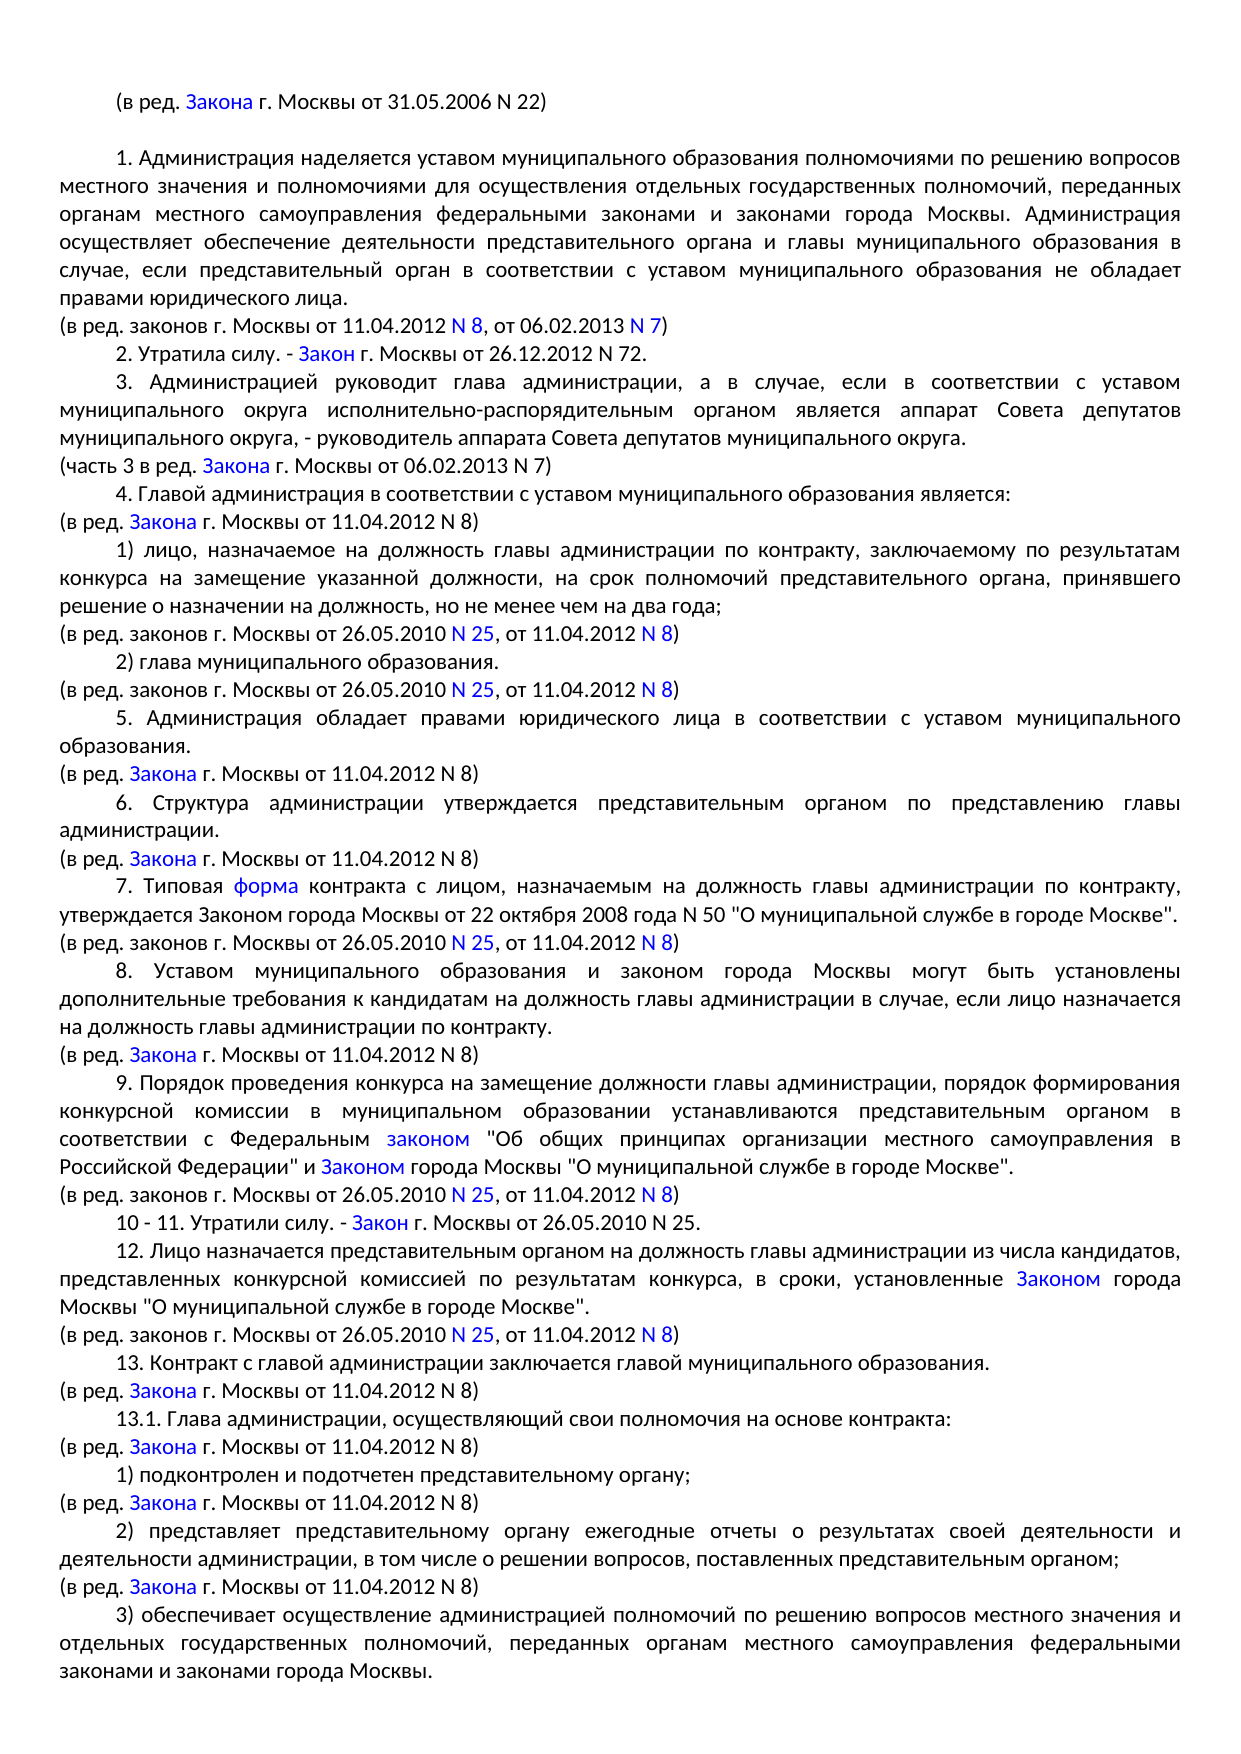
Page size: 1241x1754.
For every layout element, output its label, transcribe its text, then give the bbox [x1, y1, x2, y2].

text 8. Уставом муниципального образования и законом города Москвы могут быть установлены дополнительные требования к кандидатам на должность главы администрации в случае, если лицо назначается на должность главы администрации по контракту. [59, 956, 1181, 1040]
text 2) глава муниципального образования. [59, 647, 1181, 676]
text 12. Лицо назначается представительным органом на должность главы администрации из числа кандидатов, представленных конкурсной комиссией по результатам конкурса, в сроки, установленные Законом города Москвы "О муниципальной службе в городе Москве". [59, 1236, 1181, 1320]
text (в ред. Закона г. Москвы от 11.04.2012 N 8) [59, 1432, 1181, 1460]
text (в ред. законов г. Москвы от 11.04.2012 N 8, от 06.02.2013 N 7) [59, 311, 1181, 339]
text (в ред. законов г. Москвы от 26.05.2010 N 25, от 11.04.2012 N 8) [59, 619, 1181, 647]
text 1) лицо, назначаемое на должность главы администрации по контракту, заключаемому по результатам конкурса на замещение указанной должности, на срок полномочий представительного органа, принявшего решение о назначении на должность, но не менее чем на два года; [59, 535, 1181, 619]
text 13.1. Глава администрации, осуществляющий свои полномочия на основе контракта: [59, 1404, 1181, 1432]
text (в ред. законов г. Москвы от 26.05.2010 N 25, от 11.04.2012 N 8) [59, 1180, 1181, 1208]
text (в ред. Закона г. Москвы от 11.04.2012 N 8) [59, 1572, 1181, 1600]
text 6. Структура администрации утверждается представительным органом по представлению главы администрации. [59, 788, 1181, 844]
text 5. Администрация обладает правами юридического лица в соответствии с уставом муниципального образования. [59, 703, 1181, 759]
text 9. Порядок проведения конкурса на замещение должности главы администрации, порядок формирования конкурсной комиссии в муниципальном образовании устанавливаются представительным органом в соответствии с Федеральным законом "Об общих принципах организации местного самоуправления в Российской Федерации" и Законом города Москвы "О муниципальной службе в городе Москве". [59, 1068, 1181, 1180]
text (в ред. Закона г. Москвы от 11.04.2012 N 8) [59, 759, 1181, 788]
text (в ред. законов г. Москвы от 26.05.2010 N 25, от 11.04.2012 N 8) [59, 676, 1181, 703]
text 1. Администрация наделяется уставом муниципального образования полномочиями по решению вопросов местного значения и полномочиями для осуществления отдельных государственных полномочий, переданных органам местного самоуправления федеральными законами и законами города Москвы. Администрация осуществляет обеспечение деятельности представительного органа и главы муниципального образования в случае, если представительный орган в соответствии с уставом муниципального образования не обладает правами юридического лица. [59, 143, 1181, 311]
text (в ред. законов г. Москвы от 26.05.2010 N 25, от 11.04.2012 N 8) [59, 928, 1181, 956]
text (в ред. законов г. Москвы от 26.05.2010 N 25, от 11.04.2012 N 8) [59, 1320, 1181, 1348]
text (в ред. Закона г. Москвы от 31.05.2006 N 22) [59, 87, 1181, 115]
text 3) обеспечивает осуществление администрацией полномочий по решению вопросов местного значения и отдельных государственных полномочий, переданных органам местного самоуправления федеральными законами и законами города Москвы. [59, 1600, 1181, 1684]
text (в ред. Закона г. Москвы от 11.04.2012 N 8) [59, 844, 1181, 872]
text 1) подконтролен и подотчетен представительному органу; [59, 1460, 1181, 1488]
text 10 - 11. Утратили силу. - Закон г. Москвы от 26.05.2010 N 25. [59, 1208, 1181, 1236]
text 7. Типовая форма контракта с лицом, назначаемым на должность главы администрации по контракту, утверждается Законом города Москвы от 22 октября 2008 года N 50 "О муниципальной службе в городе Москве". [59, 872, 1181, 928]
text (в ред. Закона г. Москвы от 11.04.2012 N 8) [59, 507, 1181, 535]
text 2. Утратила силу. - Закон г. Москвы от 26.12.2012 N 72. [59, 339, 1181, 367]
text (в ред. Закона г. Москвы от 11.04.2012 N 8) [59, 1488, 1181, 1516]
text 2) представляет представительному органу ежегодные отчеты о результатах своей деятельности и деятельности администрации, в том числе о решении вопросов, поставленных представительным органом; [59, 1516, 1181, 1572]
text 13. Контракт с главой администрации заключается главой муниципального образования. [59, 1348, 1181, 1376]
text (в ред. Закона г. Москвы от 11.04.2012 N 8) [59, 1376, 1181, 1404]
text (в ред. Закона г. Москвы от 11.04.2012 N 8) [59, 1040, 1181, 1068]
text 4. Главой администрация в соответствии с уставом муниципального образования является: [59, 479, 1181, 507]
text (часть 3 в ред. Закона г. Москвы от 06.02.2013 N 7) [59, 451, 1181, 479]
text 3. Администрацией руководит глава администрации, а в случае, если в соответствии с уставом муниципального округа исполнительно-распорядительным органом является аппарат Совета депутатов муниципального округа, - руководитель аппарата Совета депутатов муниципального округа. [59, 367, 1181, 451]
